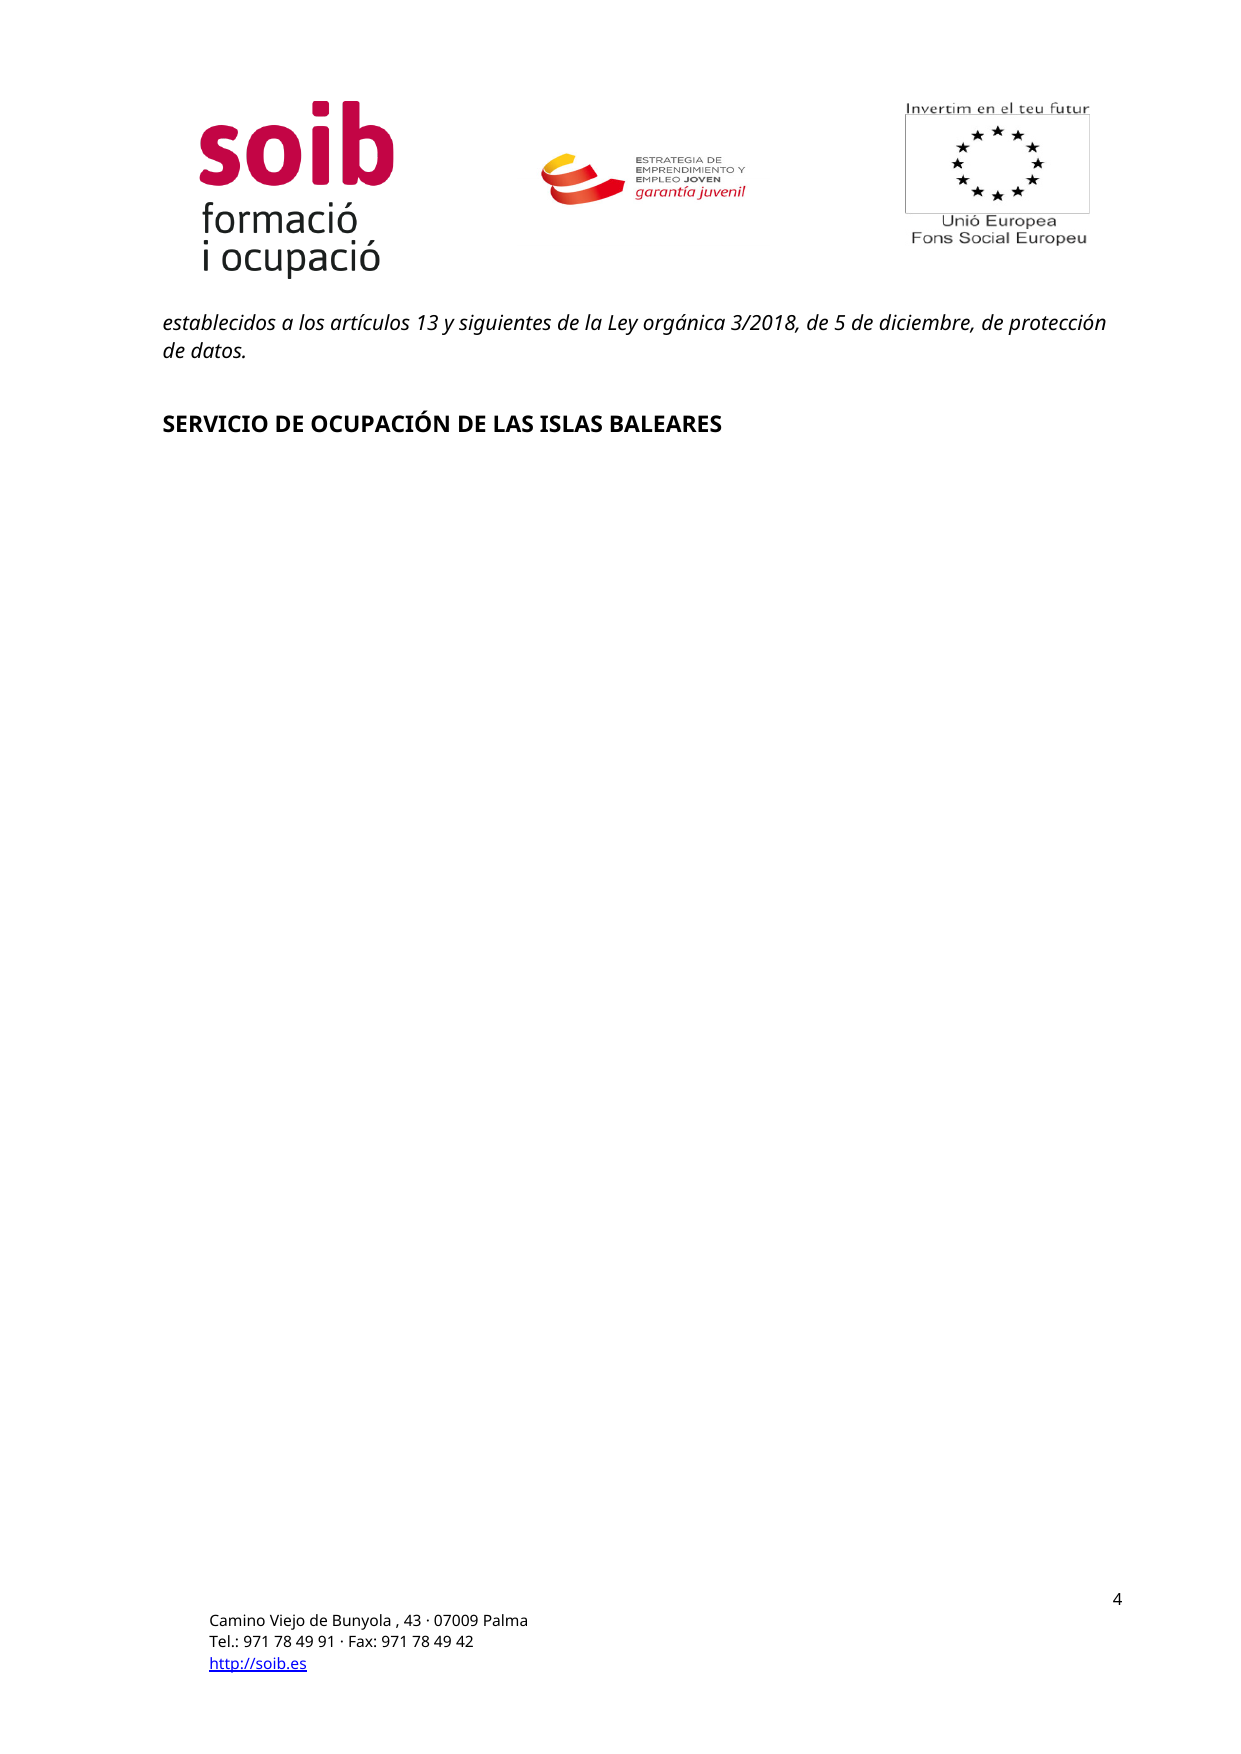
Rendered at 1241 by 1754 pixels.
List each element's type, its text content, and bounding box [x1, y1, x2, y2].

text SERVICIO DE OCUPACIÓN DE LAS ISLAS BALEARES [162, 408, 1122, 440]
picture [516, 112, 770, 246]
picture [199, 101, 394, 279]
picture [905, 101, 1090, 246]
